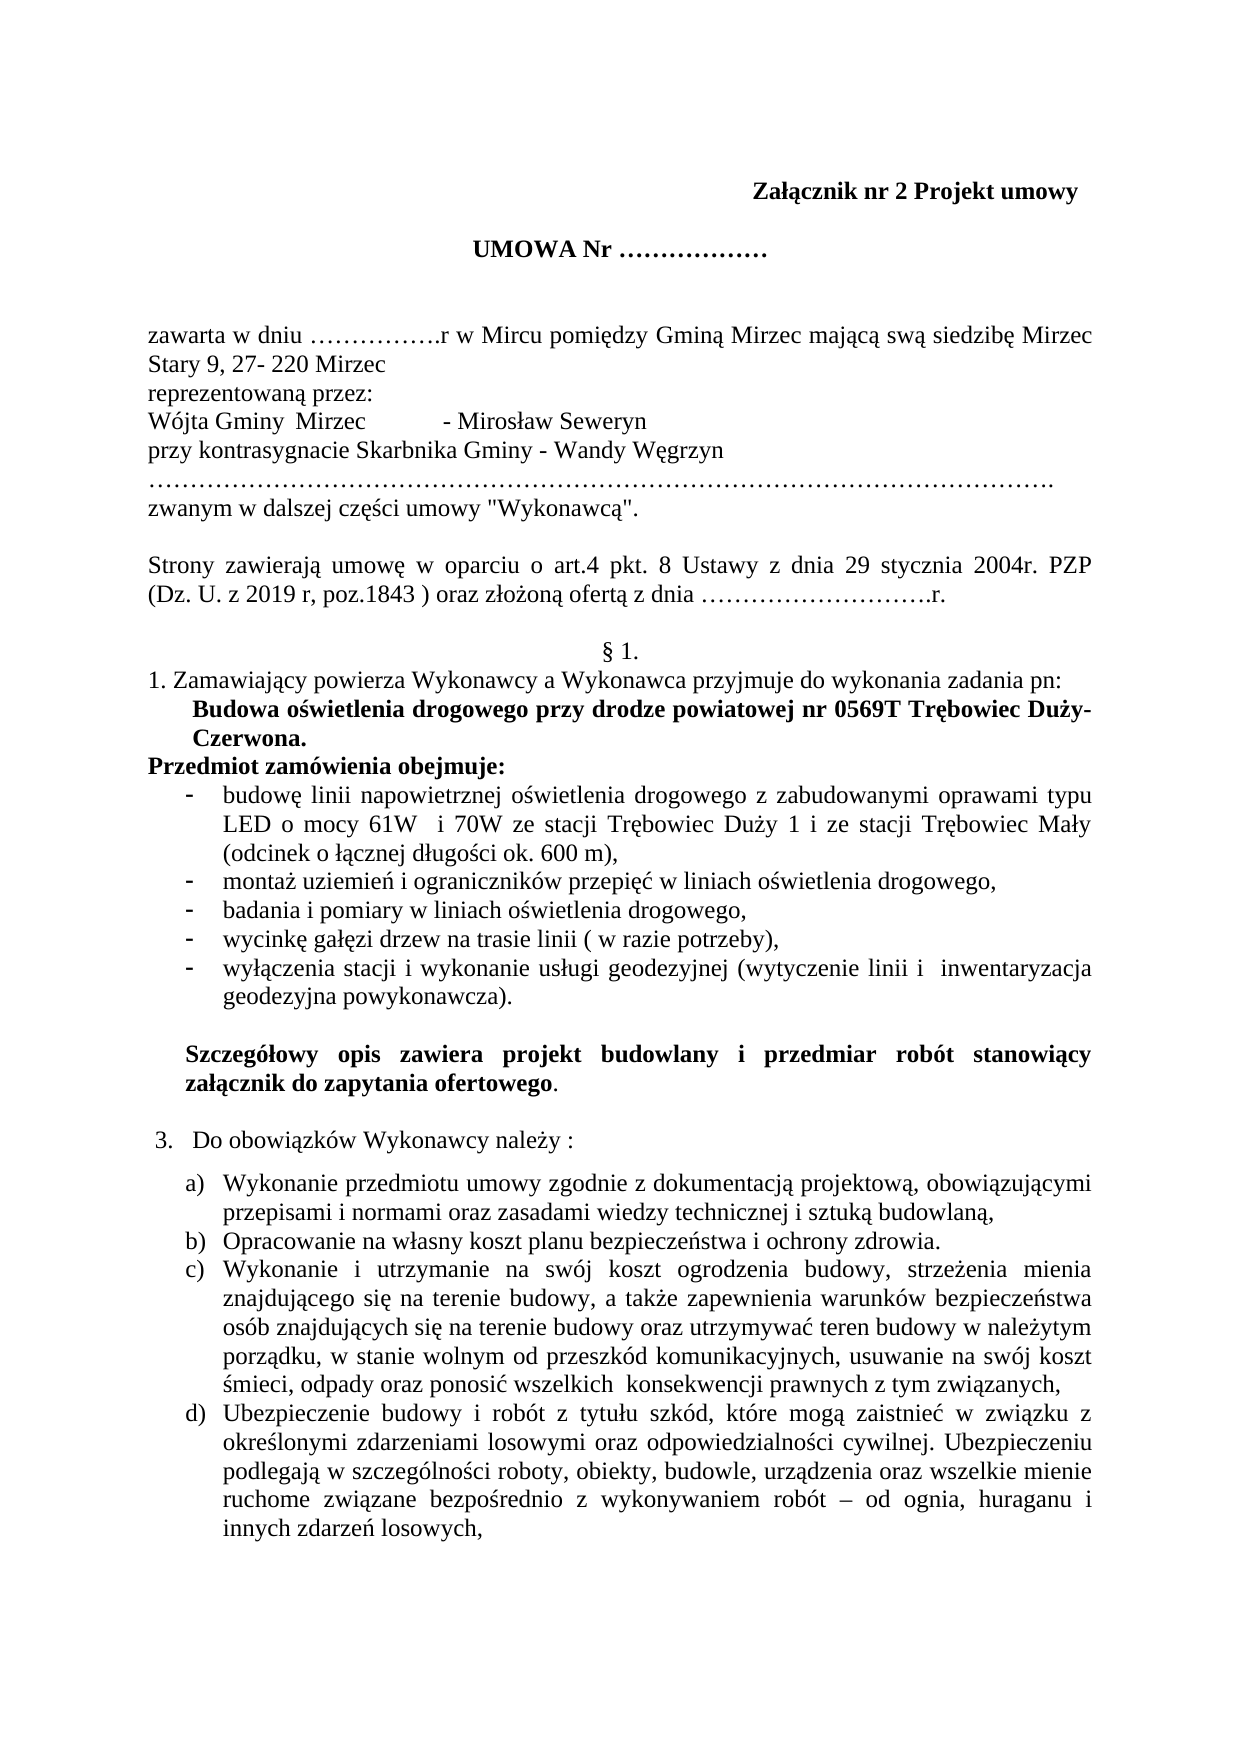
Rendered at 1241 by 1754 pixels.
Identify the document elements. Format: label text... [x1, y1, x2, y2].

text Załącznik nr 2 Projekt umowy [738, 176, 1093, 205]
list Wykonanie przedmiotu umowy zgodnie z dokumentacją projektową, obowiązującymi przepisami i normami oraz zasadami wiedzy technicznej i sztuką budowlaną, [185, 1168, 1093, 1226]
text Przedmiot zamówienia obejmuje: [148, 751, 1093, 780]
text § 1. [148, 636, 1093, 665]
list Opracowanie na własny koszt planu bezpieczeństwa i ochrony zdrowia. [185, 1226, 1093, 1254]
text UMOWA Nr ……………… [148, 234, 1093, 263]
text 1. Zamawiający powierza Wykonawcy a Wykonawca przyjmuje do wykonania zadania pn: [148, 665, 1093, 694]
text Wójta Gminy Mirzec - Mirosław Seweryn [148, 406, 1093, 435]
text Strony zawierają umowę w oparciu o art.4 pkt. 8 Ustawy z dnia 29 stycznia 2004r. PZP (Dz. U. z 2019 r, poz.1843 ) oraz złożoną ofertą z dnia ……………………….r. [148, 550, 1093, 608]
list badania i pomiary w liniach oświetlenia drogowego, [185, 895, 1093, 924]
list Wykonanie i utrzymanie na swój koszt ogrodzenia budowy, strzeżenia mienia znajdującego się na terenie budowy, a także zapewnienia warunków bezpieczeństwa osób znajdujących się na terenie budowy oraz utrzymywać teren budowy w należytym porządku, w stanie wolnym od przeszkód komunikacyjnych, usuwanie na swój koszt śmieci, odpady oraz ponosić wszelkich konsekwencji prawnych z tym związanych, [185, 1254, 1093, 1398]
list montaż uziemień i ograniczników przepięć w liniach oświetlenia drogowego, [185, 866, 1093, 895]
list budowę linii napowietrznej oświetlenia drogowego z zabudowanymi oprawami typu LED o mocy 61W i 70W ze stacji Trębowiec Duży 1 i ze stacji Trębowiec Mały (odcinek o łącznej długości ok. 600 m), [185, 780, 1093, 866]
text ………………………………………………………………………………………………. zwanym w dalszej części umowy "Wykonawcą". [148, 464, 1093, 521]
text Szczegółowy opis zawiera projekt budowlany i przedmiar robót stanowiący załącznik do zapytania ofertowego. [185, 1039, 1093, 1096]
text reprezentowaną przez: [148, 378, 1093, 406]
text Budowa oświetlenia drogowego przy drodze powiatowej nr 0569T Trębowiec Duży-Czerwona. [192, 694, 1093, 751]
text zawarta w dniu …………….r w Mircu pomiędzy Gminą Mirzec mającą swą siedzibę Mirzec Stary 9, 27- 220 Mirzec [148, 320, 1093, 378]
list wyłączenia stacji i wykonanie usługi geodezyjnej (wytyczenie linii i inwentaryzacja geodezyjna powykonawcza). [185, 953, 1093, 1010]
text przy kontrasygnacie Skarbnika Gminy - Wandy Węgrzyn [148, 435, 1093, 464]
list Do obowiązków Wykonawcy należy : [154, 1125, 1093, 1154]
list wycinkę gałęzi drzew na trasie linii ( w razie potrzeby), [185, 924, 1093, 953]
list Ubezpieczenie budowy i robót z tytułu szkód, które mogą zaistnieć w związku z określonymi zdarzeniami losowymi oraz odpowiedzialności cywilnej. Ubezpieczeniu podlegają w szczególności roboty, obiekty, budowle, urządzenia oraz wszelkie mienie ruchome związane bezpośrednio z wykonywaniem robót – od ognia, huraganu i innych zdarzeń losowych, [185, 1398, 1093, 1542]
